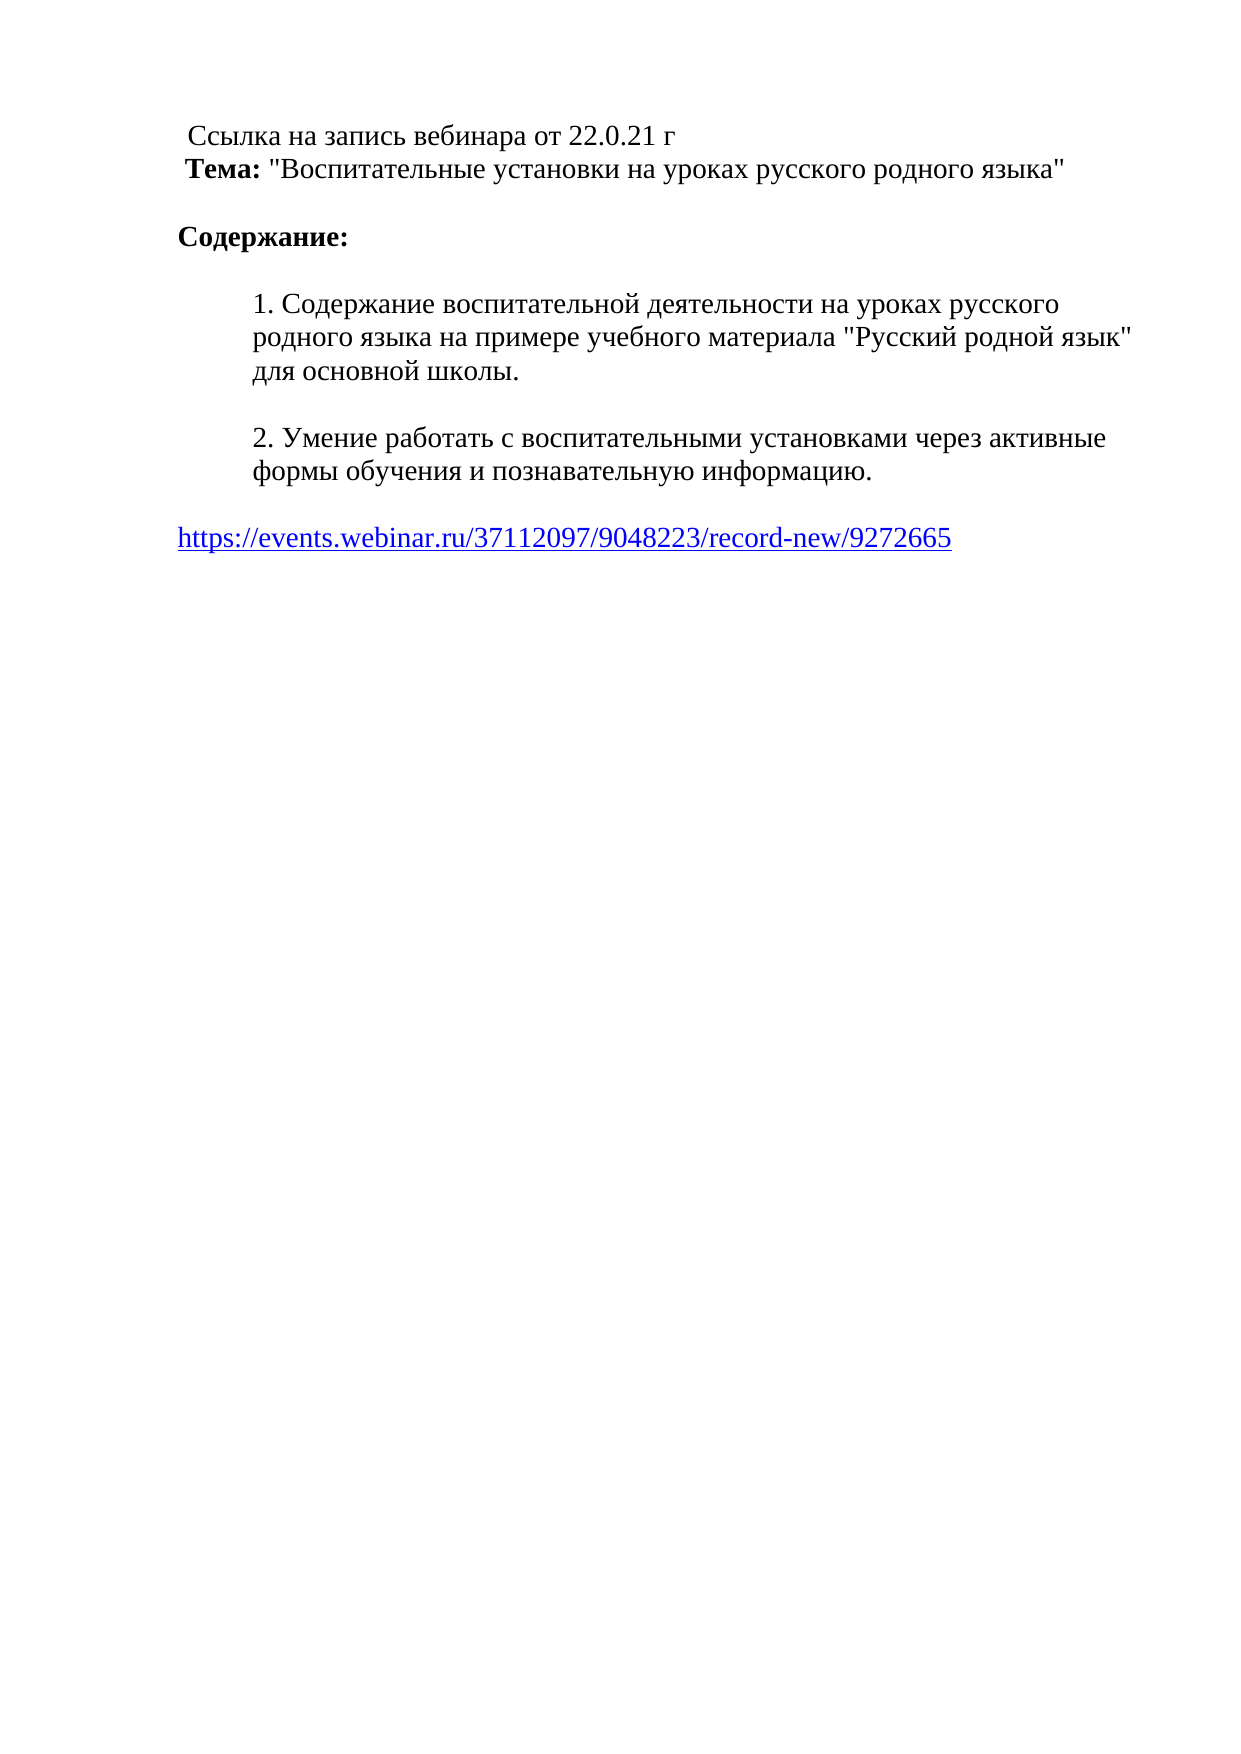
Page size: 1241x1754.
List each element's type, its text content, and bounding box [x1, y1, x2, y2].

list 1. Содержание воспитательной деятельности на уроках русского родного языка на примере учебного материала "Русский родной язык" для основной школы. [252, 286, 1152, 386]
text Тема: "Воспитательные установки на уроках русского родного языка" [177, 152, 1152, 185]
text Ссылка на запись вебинара от 22.0.21 г [177, 118, 1152, 152]
list 2. Умение работать с воспитательными установками через активные формы обучения и познавательную информацию. [252, 386, 1152, 487]
text Содержание: [177, 219, 1152, 252]
text https://events.webinar.ru/37112097/9048223/record-new/9272665 [177, 521, 1152, 554]
